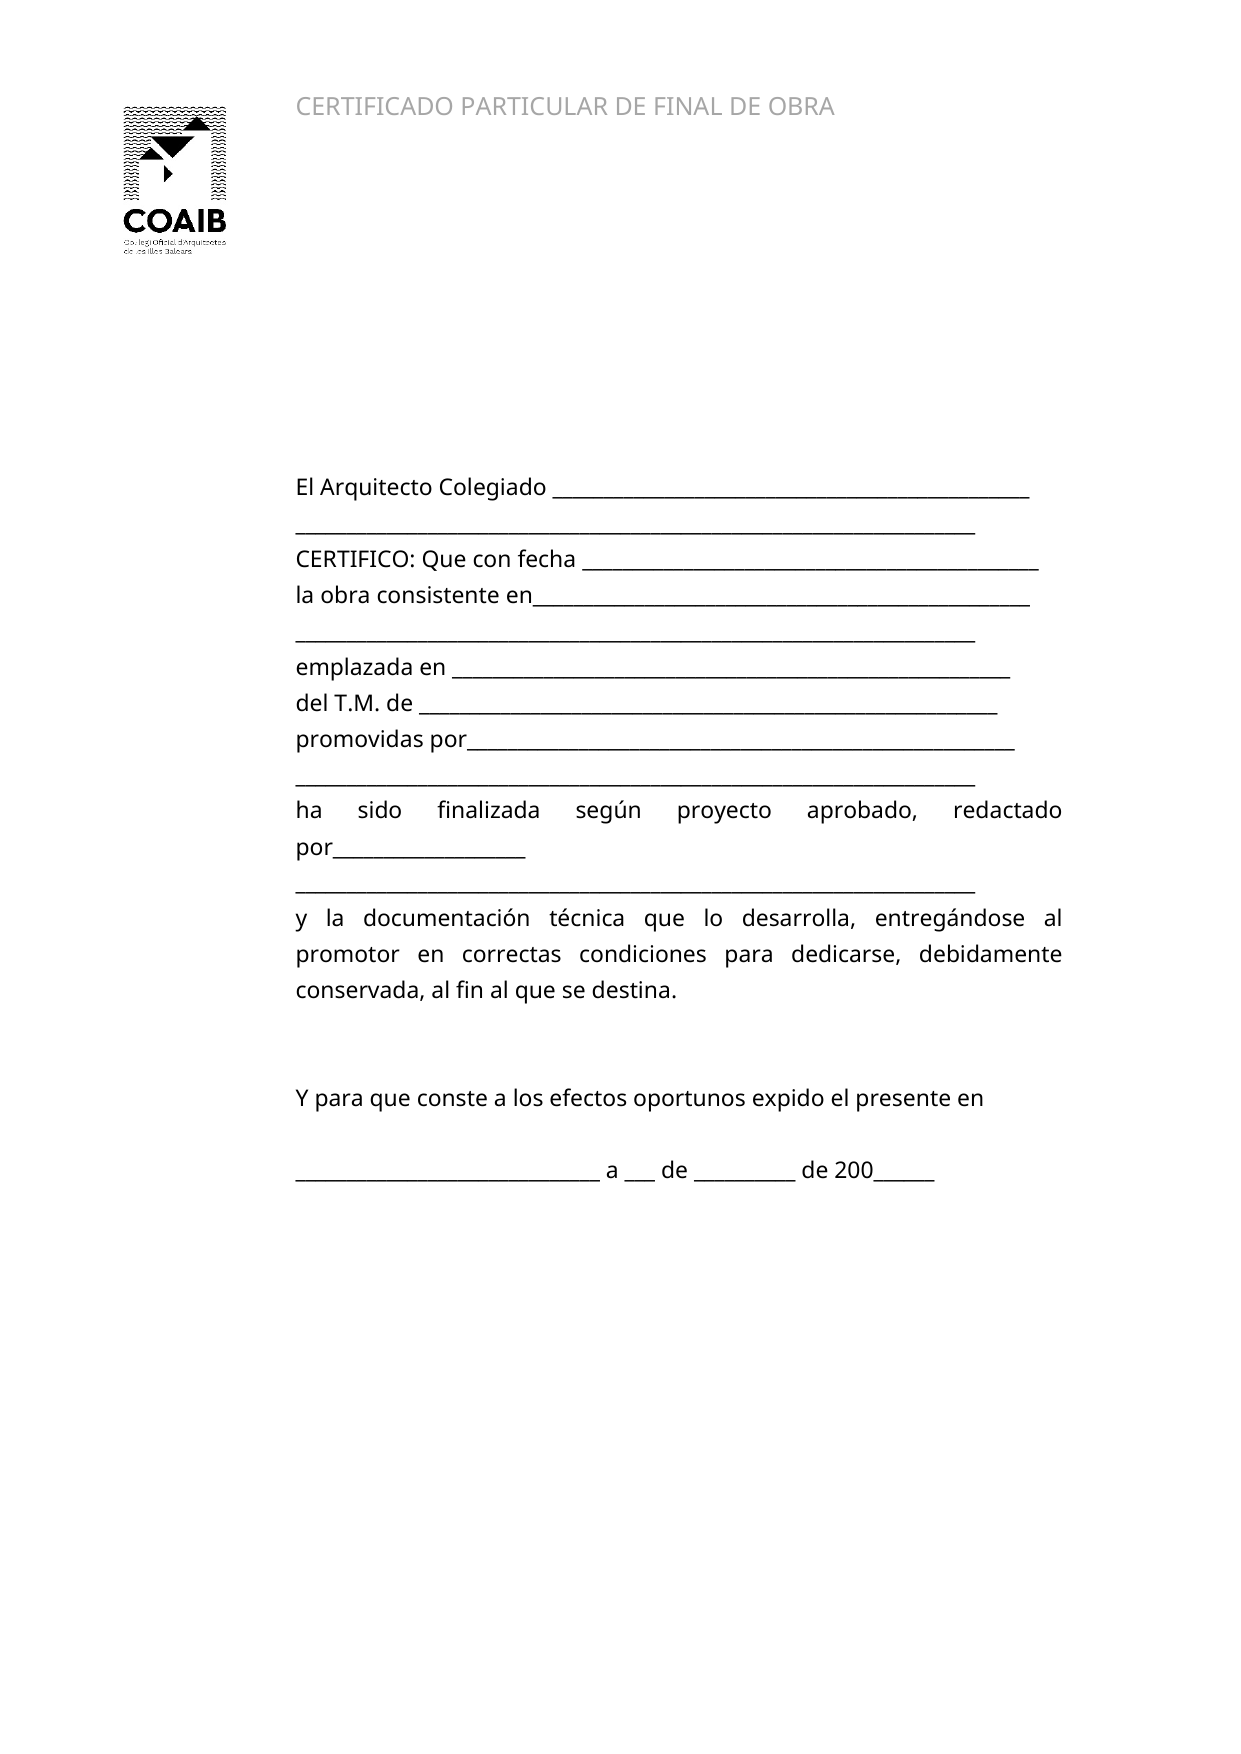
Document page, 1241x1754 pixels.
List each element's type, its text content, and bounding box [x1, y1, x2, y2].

text ___________________________________________________________________ [295, 615, 1063, 646]
text ______________________________ a ___ de __________ de 200______ [295, 1154, 1063, 1185]
text del T.M. de _________________________________________________________ [295, 687, 1063, 718]
text ha sido finalizada según proyecto aprobado, redactado por___________________ ___________________________________________________________________ [295, 794, 1063, 898]
text El Arquitecto Colegiado _______________________________________________ [295, 471, 1063, 502]
text promovidas por______________________________________________________ [295, 723, 1063, 754]
text ___________________________________________________________________ [295, 758, 1063, 790]
text y la documentación técnica que lo desarrolla, entregándose al promotor en correctas condiciones para dedicarse, debidamente conservada, al fin al que se destina. [295, 902, 1063, 1005]
text la obra consistente en_________________________________________________ [295, 579, 1063, 610]
text ___________________________________________________________________ [295, 507, 1063, 538]
text CERTIFICO: Que con fecha _____________________________________________ [295, 543, 1063, 574]
text Y para que conste a los efectos oportunos expido el presente en [295, 1082, 1063, 1113]
picture [106, 89, 243, 271]
text emplazada en _______________________________________________________ [295, 651, 1063, 682]
